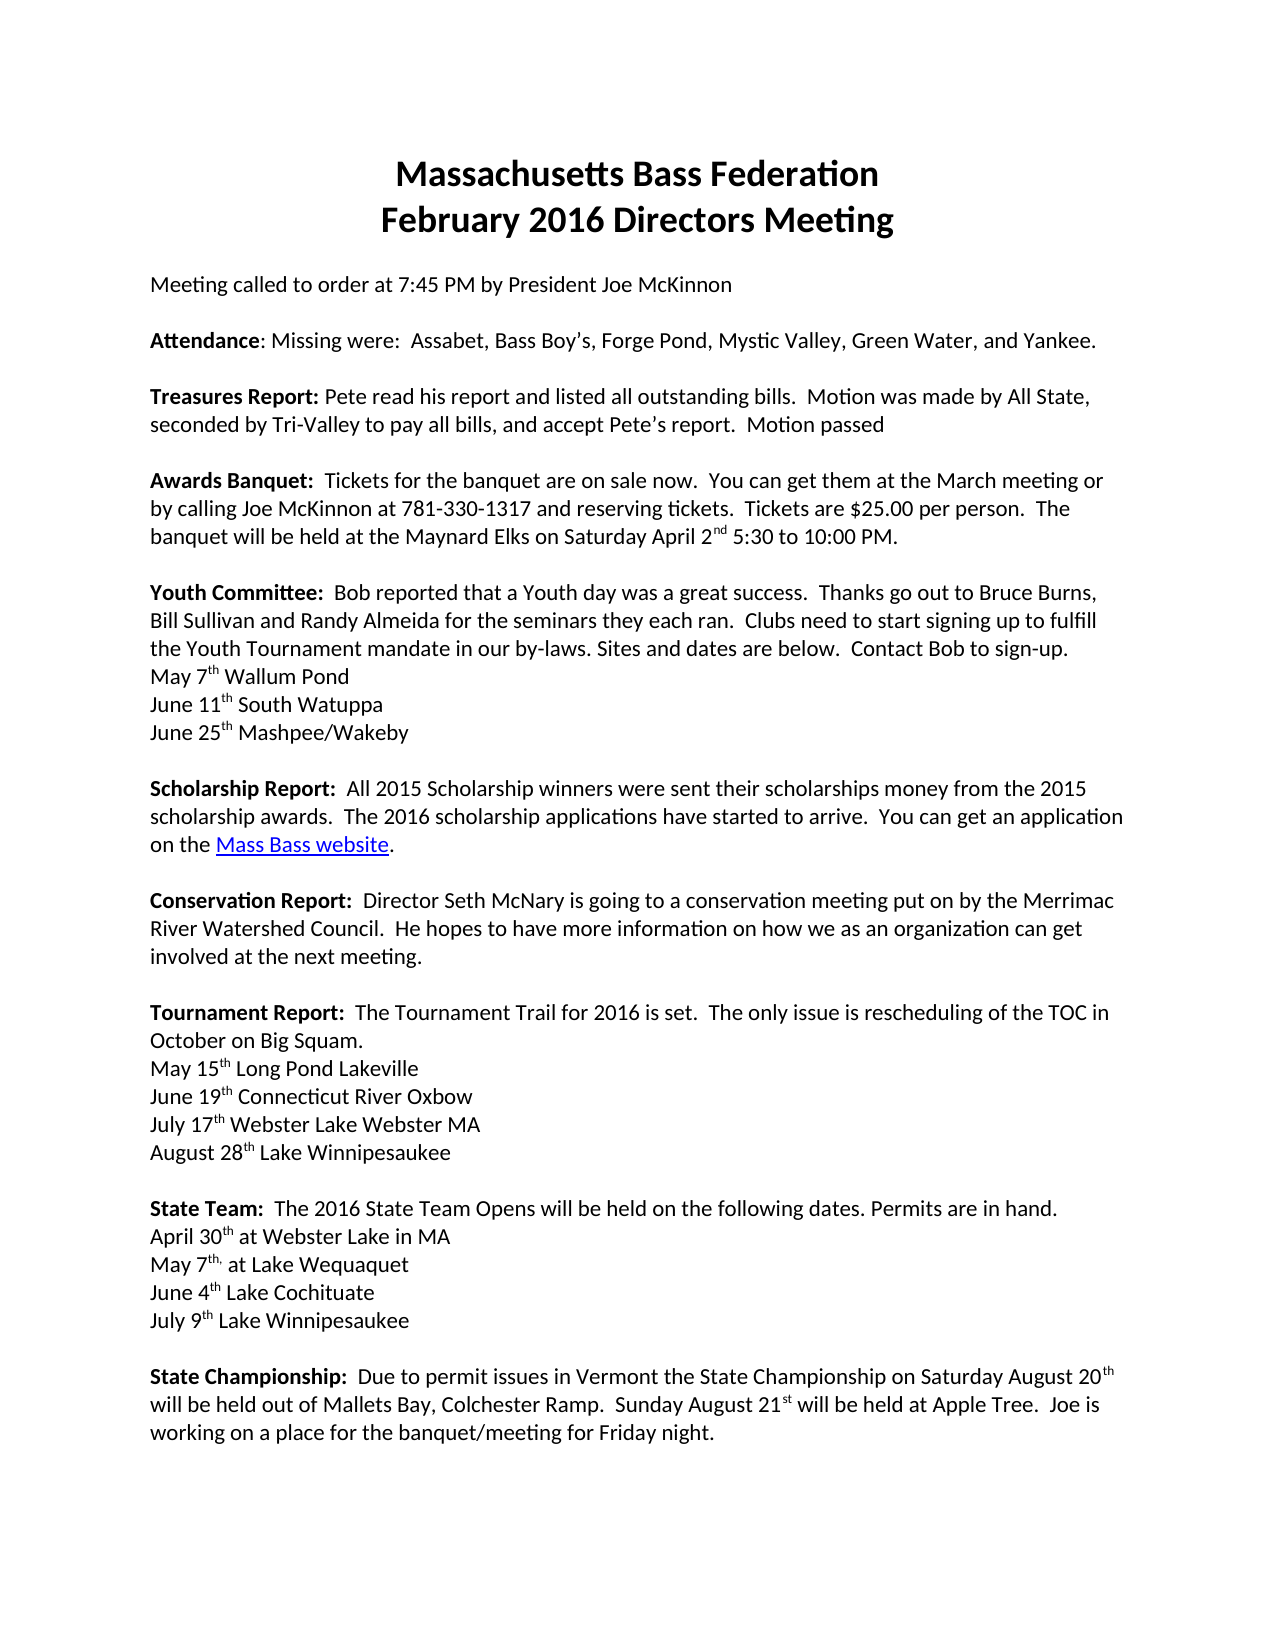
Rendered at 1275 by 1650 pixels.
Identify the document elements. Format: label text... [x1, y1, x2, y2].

text Massachusetts Bass Federation [150, 150, 1125, 196]
text July 9th Lake Winnipesaukee [150, 1306, 1125, 1334]
text Meeting called to order at 7:45 PM by President Joe McKinnon [150, 270, 1125, 298]
text Treasures Report: Pete read his report and listed all outstanding bills. Motion was made by All State, seconded by Tri-Valley to pay all bills, and accept Pete’s report. Motion passed [150, 382, 1125, 438]
text Awards Banquet: Tickets for the banquet are on sale now. You can get them at the March meeting or by calling Joe McKinnon at 781-330-1317 and reserving tickets. Tickets are $25.00 per person. The banquet will be held at the Maynard Elks on Saturday April 2nd 5:30 to 10:00 PM. [150, 466, 1125, 550]
text Conservation Report: Director Seth McNary is going to a conservation meeting put on by the Merrimac River Watershed Council. He hopes to have more information on how we as an organization can get involved at the next meeting. [150, 886, 1125, 970]
text August 28th Lake Winnipesaukee [150, 1138, 1125, 1166]
text State Championship: Due to permit issues in Vermont the State Championship on Saturday August 20th will be held out of Mallets Bay, Colchester Ramp. Sunday August 21st will be held at Apple Tree. Joe is working on a place for the banquet/meeting for Friday night. [150, 1362, 1125, 1447]
text Tournament Report: The Tournament Trail for 2016 is set. The only issue is rescheduling of the TOC in October on Big Squam. [150, 998, 1125, 1054]
text May 7th Wallum Pond [150, 662, 1125, 690]
text June 25th Mashpee/Wakeby [150, 718, 1125, 746]
text June 11th South Watuppa [150, 690, 1125, 718]
text June 4th Lake Cochituate [150, 1278, 1125, 1306]
text Attendance: Missing were: Assabet, Bass Boy’s, Forge Pond, Mystic Valley, Green Water, and Yankee. [150, 326, 1125, 354]
text State Team: The 2016 State Team Opens will be held on the following dates. Permits are in hand. [150, 1194, 1125, 1222]
text April 30th at Webster Lake in MA [150, 1222, 1125, 1250]
text Scholarship Report: All 2015 Scholarship winners were sent their scholarships money from the 2015 scholarship awards. The 2016 scholarship applications have started to arrive. You can get an application on the Mass Bass website. [150, 774, 1125, 858]
text July 17th Webster Lake Webster MA [150, 1110, 1125, 1138]
text Youth Committee: Bob reported that a Youth day was a great success. Thanks go out to Bruce Burns, Bill Sullivan and Randy Almeida for the seminars they each ran. Clubs need to start signing up to fulfill the Youth Tournament mandate in our by-laws. Sites and dates are below. Contact Bob to sign-up. [150, 578, 1125, 662]
text February 2016 Directors Meeting [150, 196, 1125, 242]
text May 15th Long Pond Lakeville [150, 1054, 1125, 1082]
text June 19th Connecticut River Oxbow [150, 1082, 1125, 1110]
text May 7th, at Lake Wequaquet [150, 1250, 1125, 1278]
